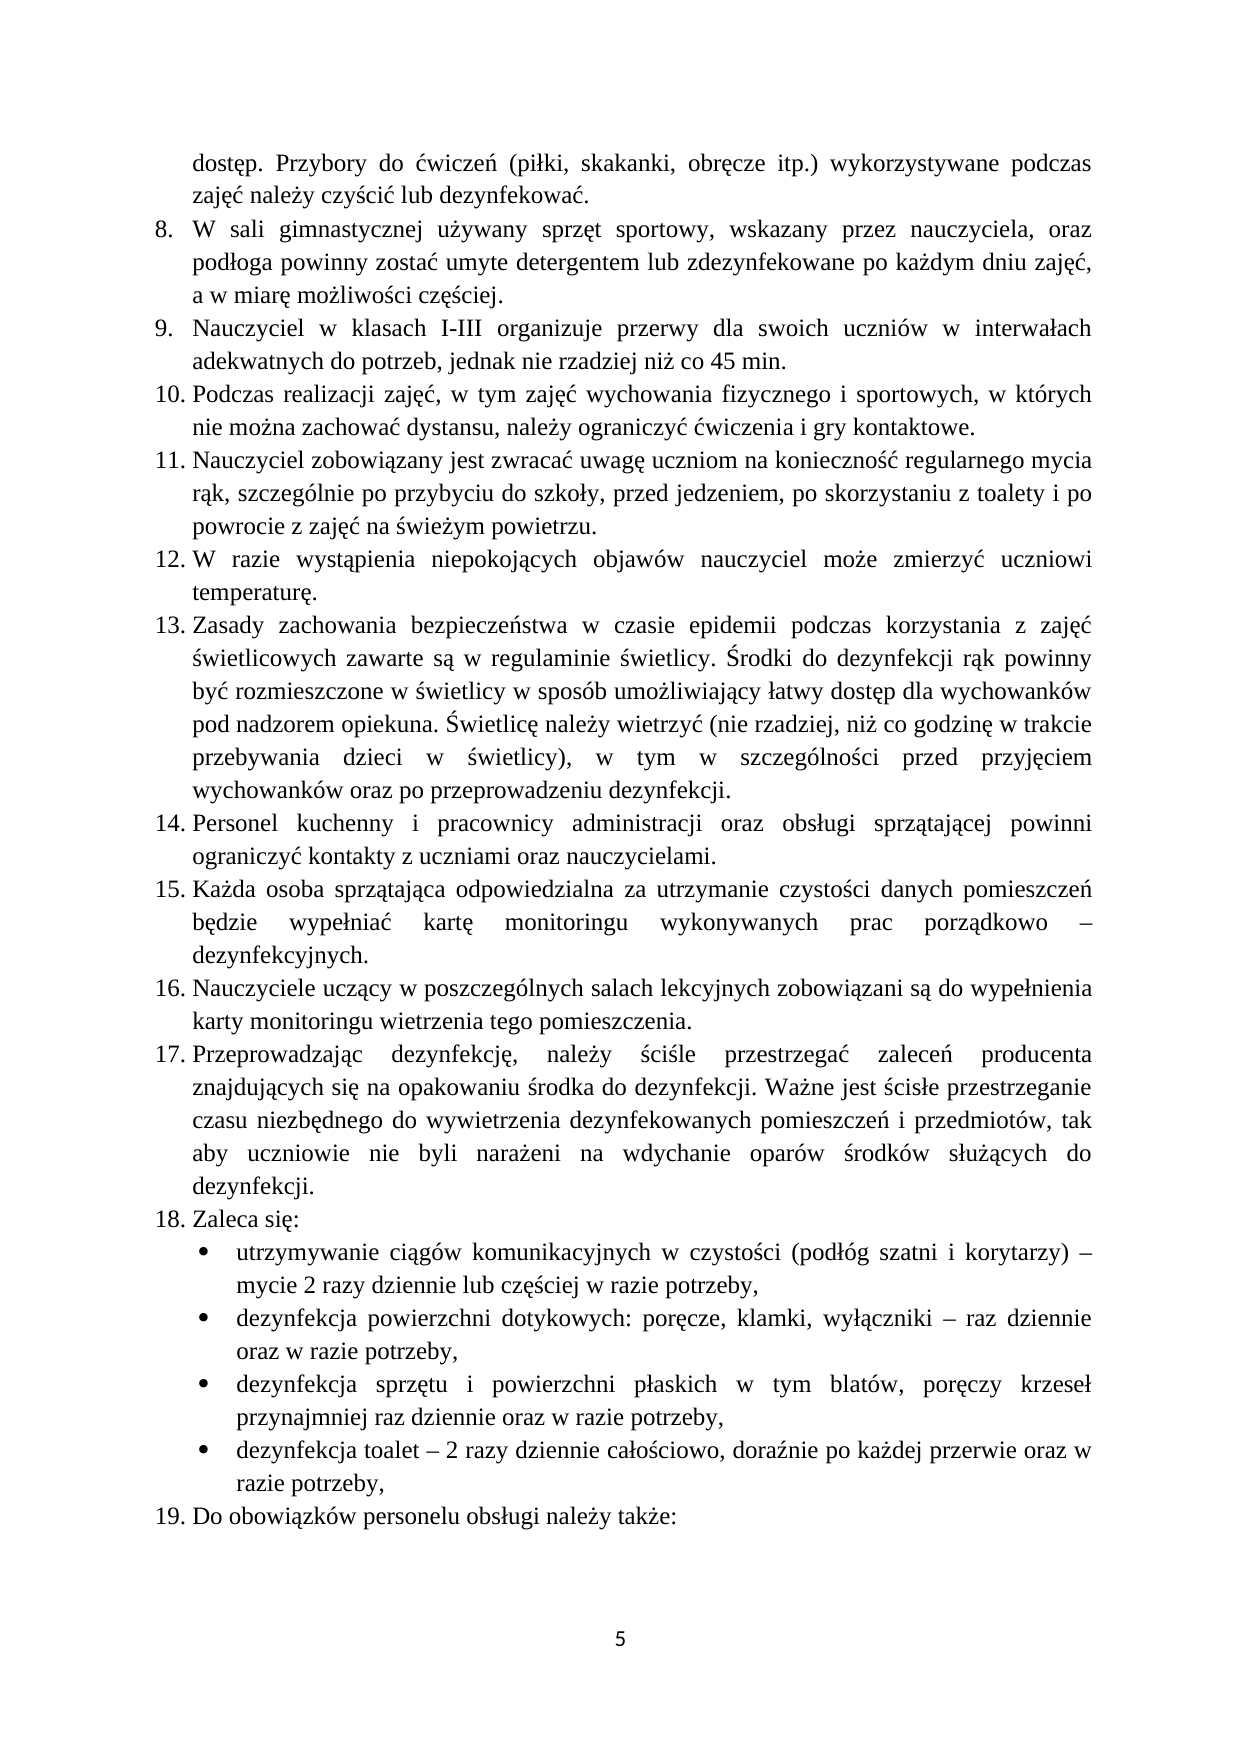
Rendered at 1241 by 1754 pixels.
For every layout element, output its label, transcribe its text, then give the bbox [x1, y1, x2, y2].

list W razie wystąpienia niepokojących objawów nauczyciel może zmierzyć uczniowi temperaturę. [154, 544, 1093, 606]
list dezynfekcja powierzchni dotykowych: poręcze, klamki, wyłączniki – raz dziennie oraz w razie potrzeby, [199, 1303, 1093, 1365]
list dezynfekcja sprzętu i powierzchni płaskich w tym blatów, poręczy krzeseł przynajmniej raz dziennie oraz w razie potrzeby, [199, 1369, 1093, 1431]
list Do obowiązków personelu obsługi należy także: [154, 1501, 1093, 1530]
list Zasady zachowania bezpieczeństwa w czasie epidemii podczas korzystania z zajęć świetlicowych zawarte są w regulaminie świetlicy. Środki do dezynfekcji rąk powinny być rozmieszczone w świetlicy w sposób umożliwiający łatwy dostęp dla wychowanków pod nadzorem opiekuna. Świetlicę należy wietrzyć (nie rzadziej, niż co godzinę w trakcie przebywania dzieci w świetlicy), w tym w szczególności przed przyjęciem wychowanków oraz po przeprowadzeniu dezynfekcji. [154, 610, 1093, 804]
list utrzymywanie ciągów komunikacyjnych w czystości (podłóg szatni i korytarzy) – mycie 2 razy dziennie lub częściej w razie potrzeby, [199, 1237, 1093, 1299]
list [154, 148, 1093, 209]
list Przeprowadzając dezynfekcję, należy ściśle przestrzegać zaleceń producenta znajdujących się na opakowaniu środka do dezynfekcji. Ważne jest ścisłe przestrzeganie czasu niezbędnego do wywietrzenia dezynfekowanych pomieszczeń i przedmiotów, tak aby uczniowie nie byli narażeni na wdychanie oparów środków służących do dezynfekcji. [154, 1039, 1093, 1200]
list Zaleca się: [154, 1204, 1093, 1233]
list Nauczyciele uczący w poszczególnych salach lekcyjnych zobowiązani są do wypełnienia karty monitoringu wietrzenia tego pomieszczenia. [154, 973, 1093, 1035]
list Nauczyciel zobowiązany jest zwracać uwagę uczniom na konieczność regularnego mycia rąk, szczególnie po przybyciu do szkoły, przed jedzeniem, po skorzystaniu z toalety i po powrocie z zajęć na świeżym powietrzu. [154, 445, 1093, 539]
list Każda osoba sprzątająca odpowiedzialna za utrzymanie czystości danych pomieszczeń będzie wypełniać kartę monitoringu wykonywanych prac porządkowo – dezynfekcyjnych. [154, 874, 1093, 969]
list Personel kuchenny i pracownicy administracji oraz obsługi sprzątającej powinni ograniczyć kontakty z uczniami oraz nauczycielami. [154, 808, 1093, 870]
list Nauczyciel w klasach I-III organizuje przerwy dla swoich uczniów w interwałach adekwatnych do potrzeb, jednak nie rzadziej niż co 45 min. [154, 313, 1093, 374]
list W sali gimnastycznej używany sprzęt sportowy, wskazany przez nauczyciela, oraz podłoga powinny zostać umyte detergentem lub zdezynfekowane po każdym dniu zajęć, a w miarę możliwości częściej. [154, 214, 1093, 308]
list dezynfekcja toalet – 2 razy dziennie całościowo, doraźnie po każdej przerwie oraz w razie potrzeby, [199, 1435, 1093, 1497]
list Podczas realizacji zajęć, w tym zajęć wychowania fizycznego i sportowych, w których nie można zachować dystansu, należy ograniczyć ćwiczenia i gry kontaktowe. [154, 379, 1093, 441]
